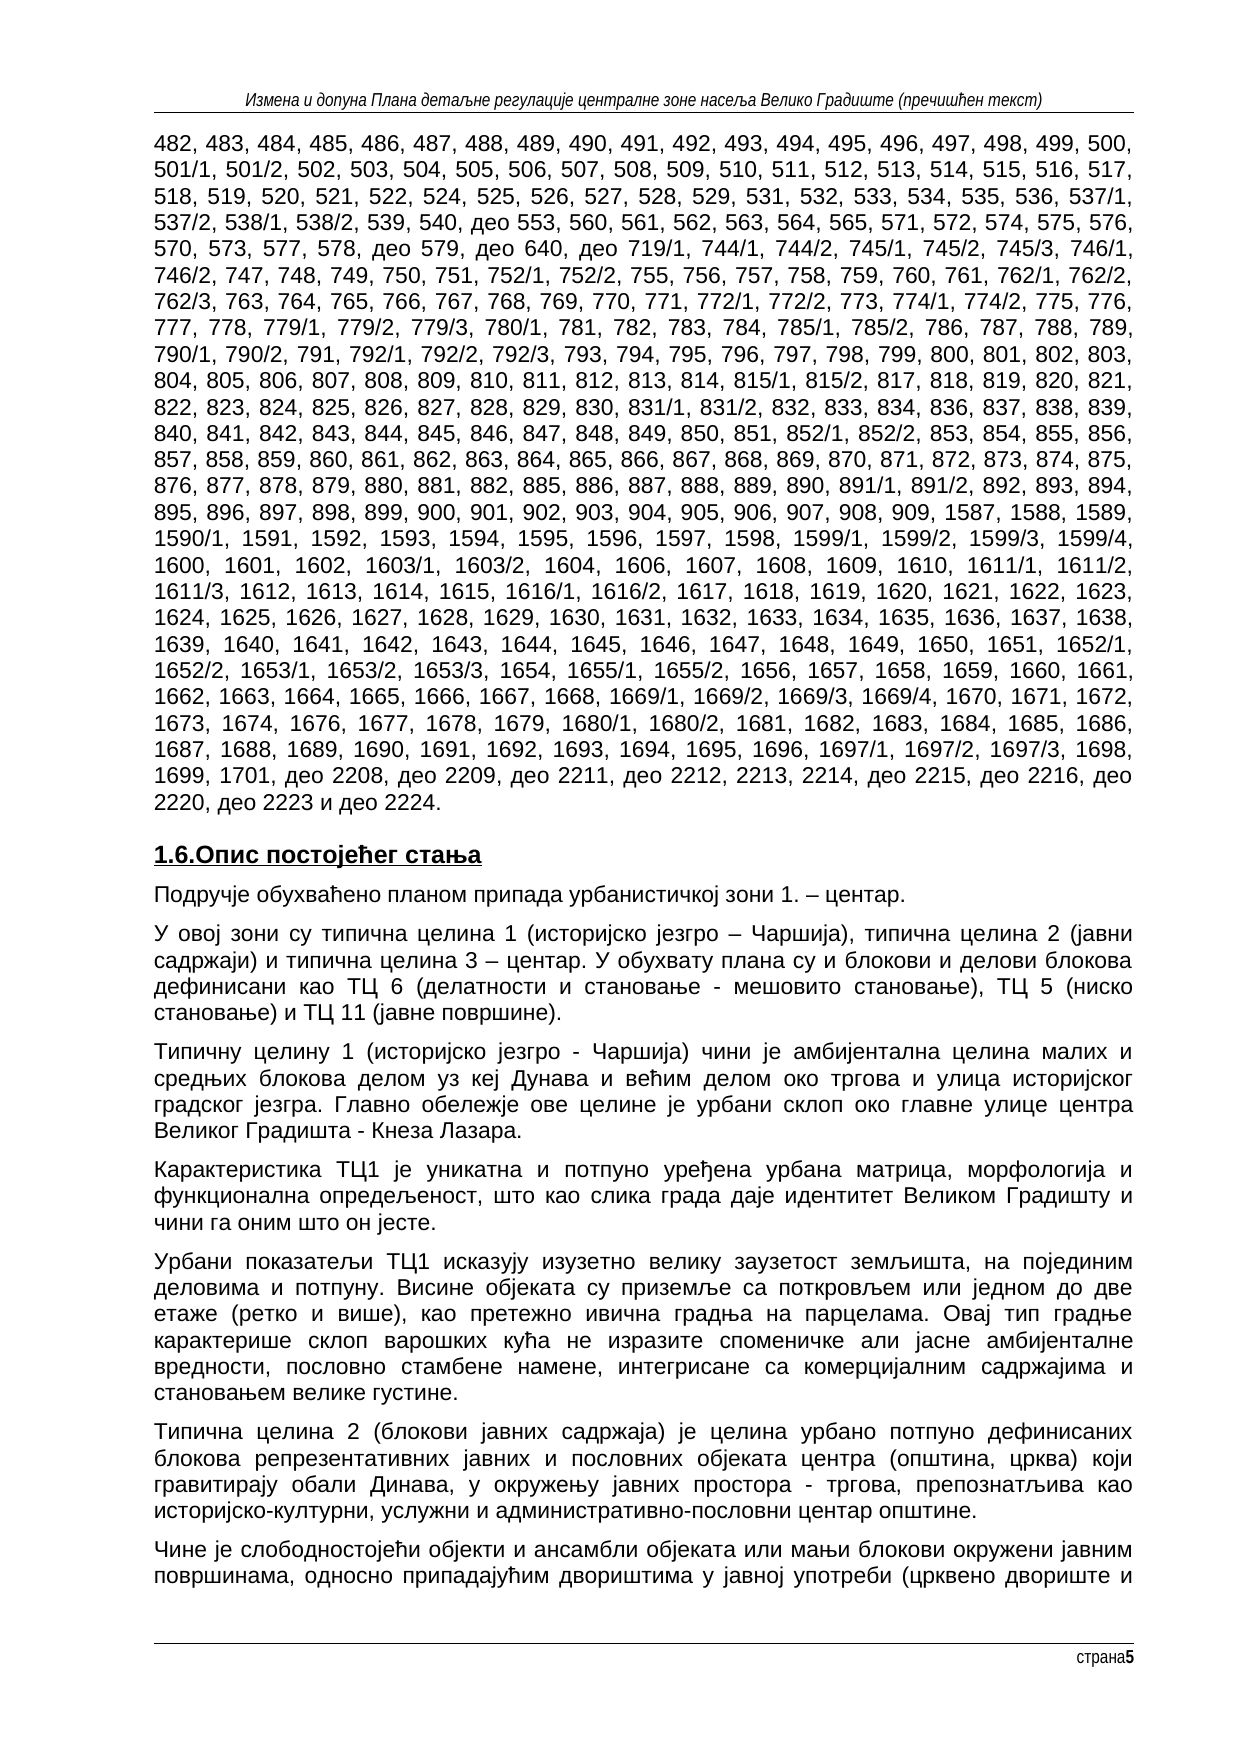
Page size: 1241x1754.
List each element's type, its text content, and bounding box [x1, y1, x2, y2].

text Урбани показатељи ТЦ1 исказују изузетно велику заузетост земљишта, на појединим деловима и потпуну. Висине објеката су приземље са поткровљем или једном до две етаже (ретко и више), као претежно ивична градња на парцелама. Овај тип градње карактерише склоп варошких кућа не изразите споменичке али јасне амбијенталне вредности, пословно стамбене намене, интегрисане са комерцијалним садржајима и становањем велике густине. [153, 1248, 1134, 1406]
text 1.6.Опис постојећег стања [153, 840, 1134, 869]
text Подручје обухваћено планом припада урбанистичкој зони 1. – центар. [153, 881, 1134, 908]
text Типична целина 2 (блокови јавних садржаја) је целина урбано потпуно дефинисаних блокова репрезентативних јавних и пословних објеката центра (општина, црква) који гравитирају обали Динава, у окружењу јавних простора - тргова, препознатљива као историјско-културни, услужни и административно-пословни центар општине. [153, 1418, 1134, 1524]
text У овој зони су типична целина 1 (историјско језгро – Чаршија), типична целина 2 (јавни садржаји) и типична целина 3 – центар. У обухвату плана су и блокови и делови блокова дефинисани као ТЦ 6 (делатности и становање - мешовито становање), ТЦ 5 (ниско становање) и ТЦ 11 (јавне површине). [153, 920, 1134, 1026]
text Типичну целину 1 (историјско језгро - Чаршија) чини је амбијентална целина малих и средњих блокова делом уз кеј Дунава и већим делом око тргова и улица историјског градског језгра. Главно обележје ове целине је урбани склоп око главне улице центра Великог Градишта - Кнеза Лазара. [153, 1038, 1134, 1143]
text Карактеристика ТЦ1 је уникатна и потпуно уређена урбана матрица, морфологија и функционална опредељеност, што као слика града даје идентитет Великом Градишту и чини га оним што он јесте. [153, 1156, 1134, 1235]
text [153, 1536, 1134, 1589]
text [153, 130, 1134, 815]
